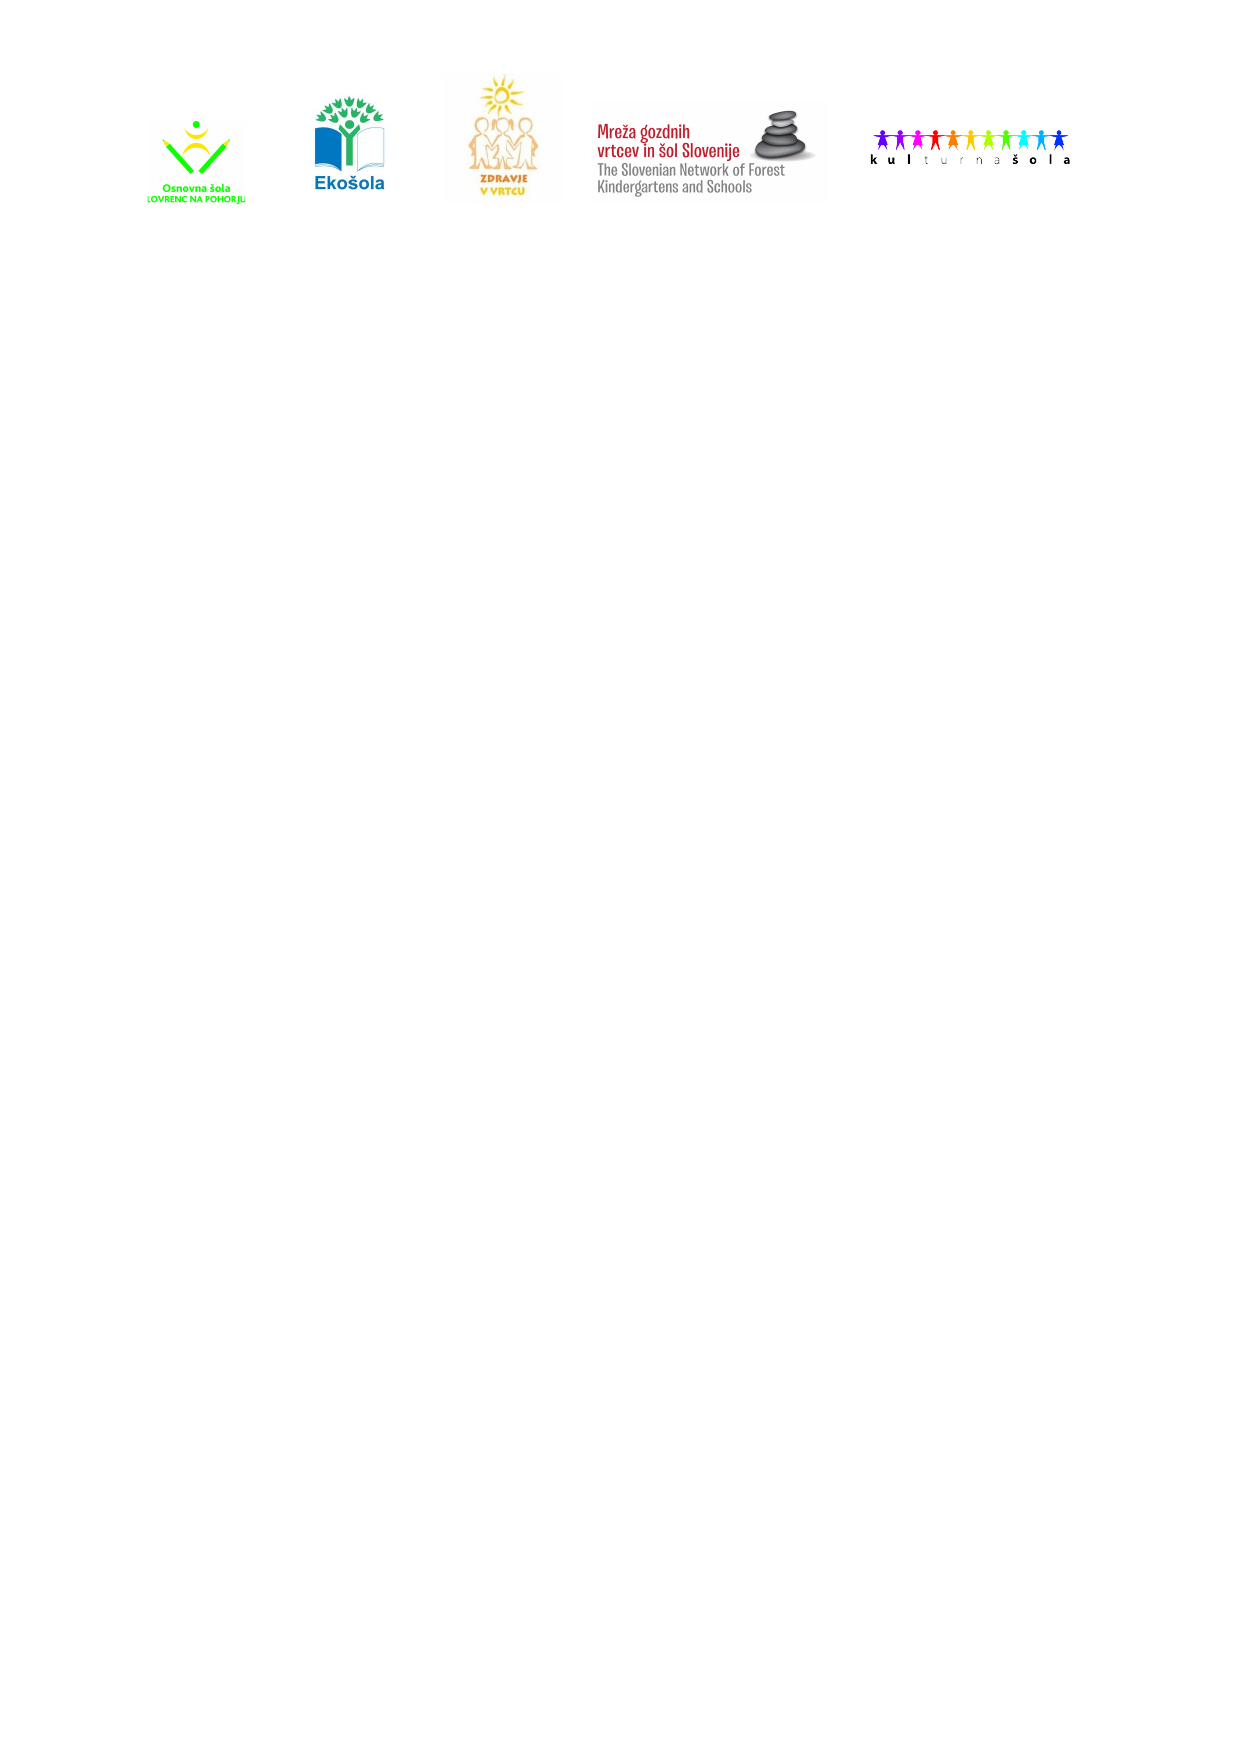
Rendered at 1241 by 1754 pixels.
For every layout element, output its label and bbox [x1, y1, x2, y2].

picture [442, 73, 564, 204]
picture [147, 121, 246, 204]
picture [295, 85, 403, 204]
picture [864, 77, 1076, 217]
picture [590, 100, 830, 204]
